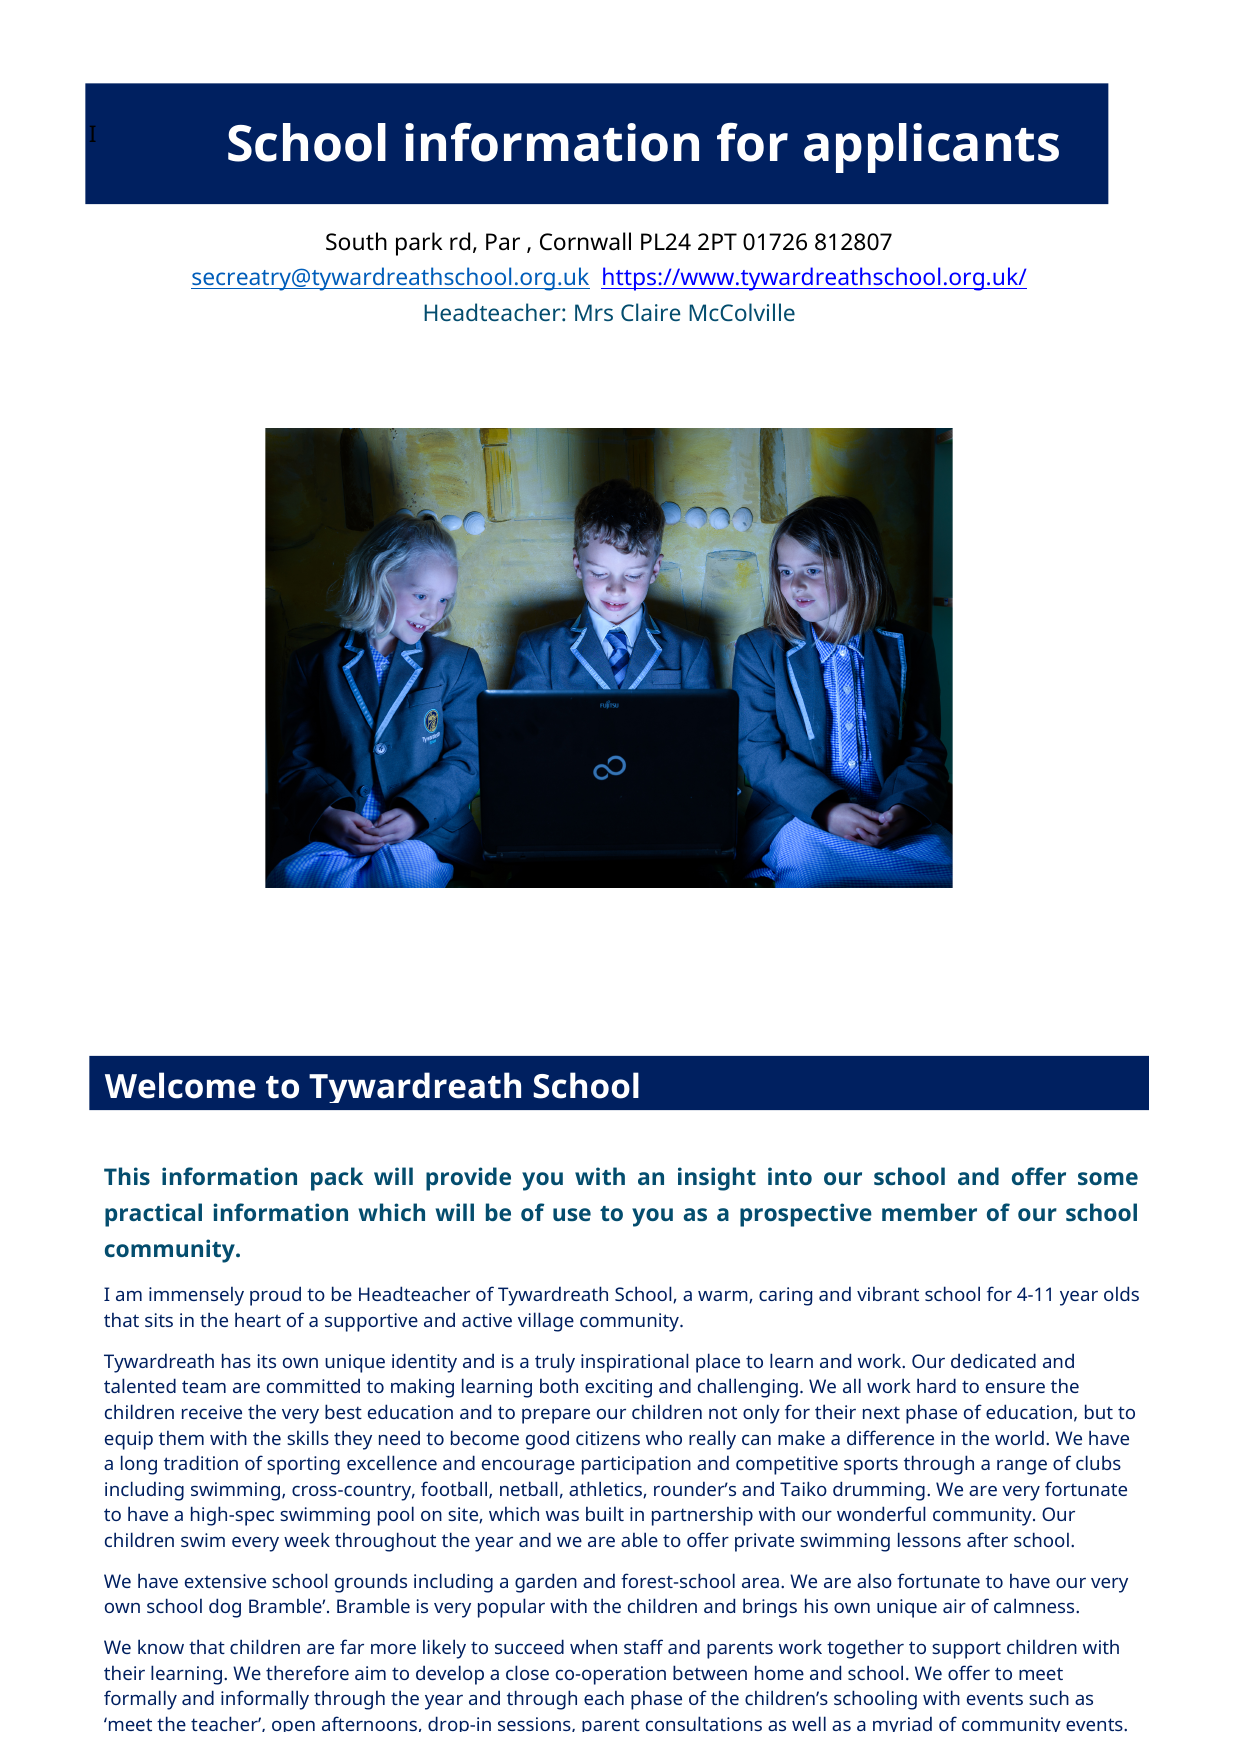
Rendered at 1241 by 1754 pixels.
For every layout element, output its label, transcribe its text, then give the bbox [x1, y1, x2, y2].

text I [89, 118, 1152, 149]
picture [265, 428, 953, 888]
